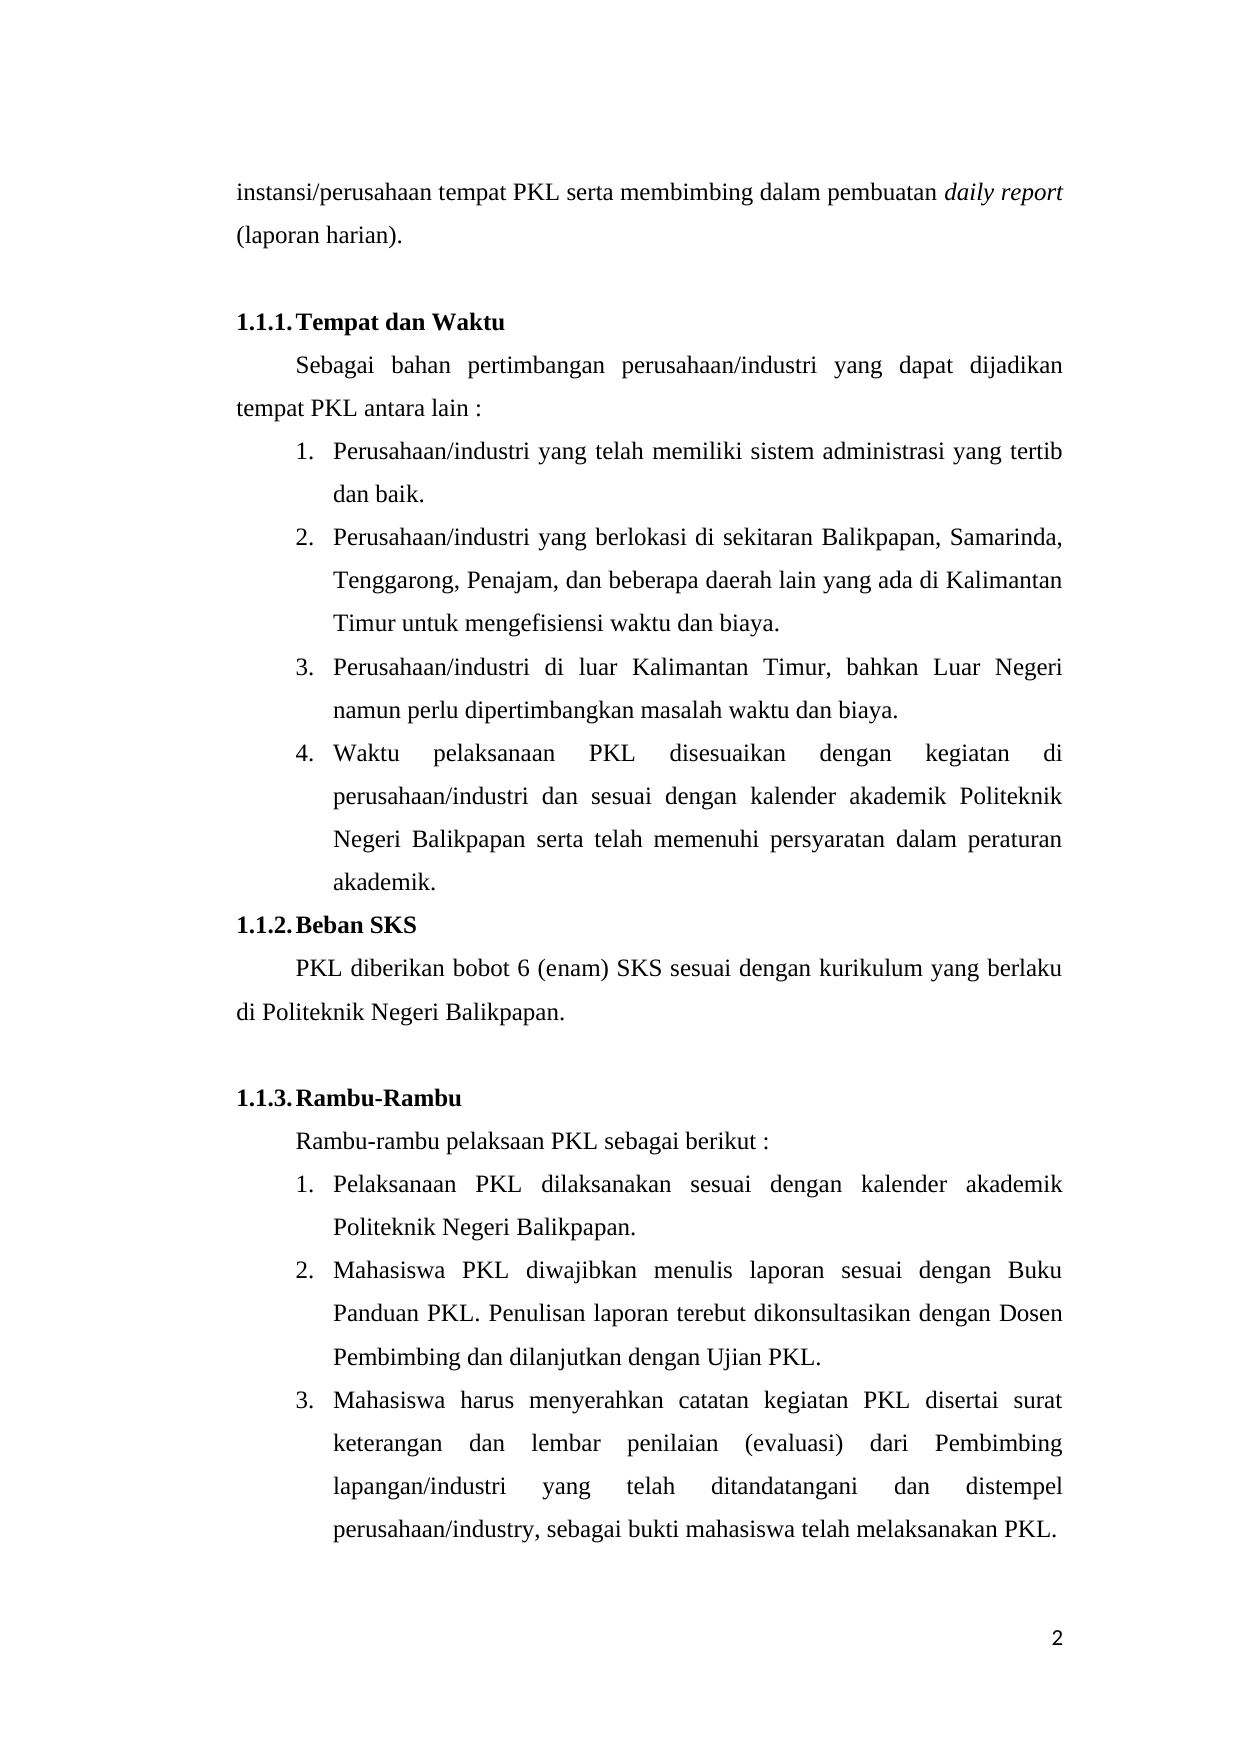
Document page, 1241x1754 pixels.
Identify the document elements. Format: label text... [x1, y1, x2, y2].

list Tempat dan Waktu [236, 307, 1063, 335]
list Mahasiswa PKL diwajibkan menulis laporan sesuai dengan Buku Panduan PKL. Penulisan laporan terebut dikonsultasikan dengan Dosen Pembimbing dan dilanjutkan dengan Ujian PKL. [295, 1255, 1063, 1370]
list Rambu-rambu pelaksaan PKL sebagai berikut : [236, 1126, 1063, 1155]
list PKL diberikan bobot 6 (enam) SKS sesuai dengan kurikulum yang berlaku di Politeknik Negeri Balikpapan. [236, 953, 1063, 1025]
list Sebagai bahan pertimbangan perusahaan/industri yang dapat dijadikan tempat PKL antara lain : [236, 350, 1063, 422]
list Beban SKS [236, 910, 1063, 939]
list Mahasiswa harus menyerahkan catatan kegiatan PKL disertai surat keterangan dan lembar penilaian (evaluasi) dari Pembimbing lapangan/industri yang telah ditandatangani dan distempel perusahaan/industry, sebagai bukti mahasiswa telah melaksanakan PKL. [295, 1385, 1063, 1543]
list Perusahaan/industri yang berlokasi di sekitaran Balikpapan, Samarinda, Tenggarong, Penajam, dan beberapa daerah lain yang ada di Kalimantan Timur untuk mengefisiensi waktu dan biaya. [295, 522, 1063, 637]
list Rambu-Rambu [236, 1083, 1063, 1112]
list Perusahaan/industri di luar Kalimantan Timur, bahkan Luar Negeri namun perlu dipertimbangkan masalah waktu dan biaya. [295, 652, 1063, 723]
list Waktu pelaksanaan PKL disesuaikan dengan kegiatan di perusahaan/industri dan sesuai dengan kalender akademik Politeknik Negeri Balikpapan serta telah memenuhi persyaratan dalam peraturan akademik. [295, 738, 1063, 896]
list Perusahaan/industri yang telah memiliki sistem administrasi yang tertib dan baik. [295, 436, 1063, 508]
list Pelaksanaan PKL dilaksanakan sesuai dengan kalender akademik Politeknik Negeri Balikpapan. [295, 1169, 1063, 1241]
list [236, 177, 1063, 249]
